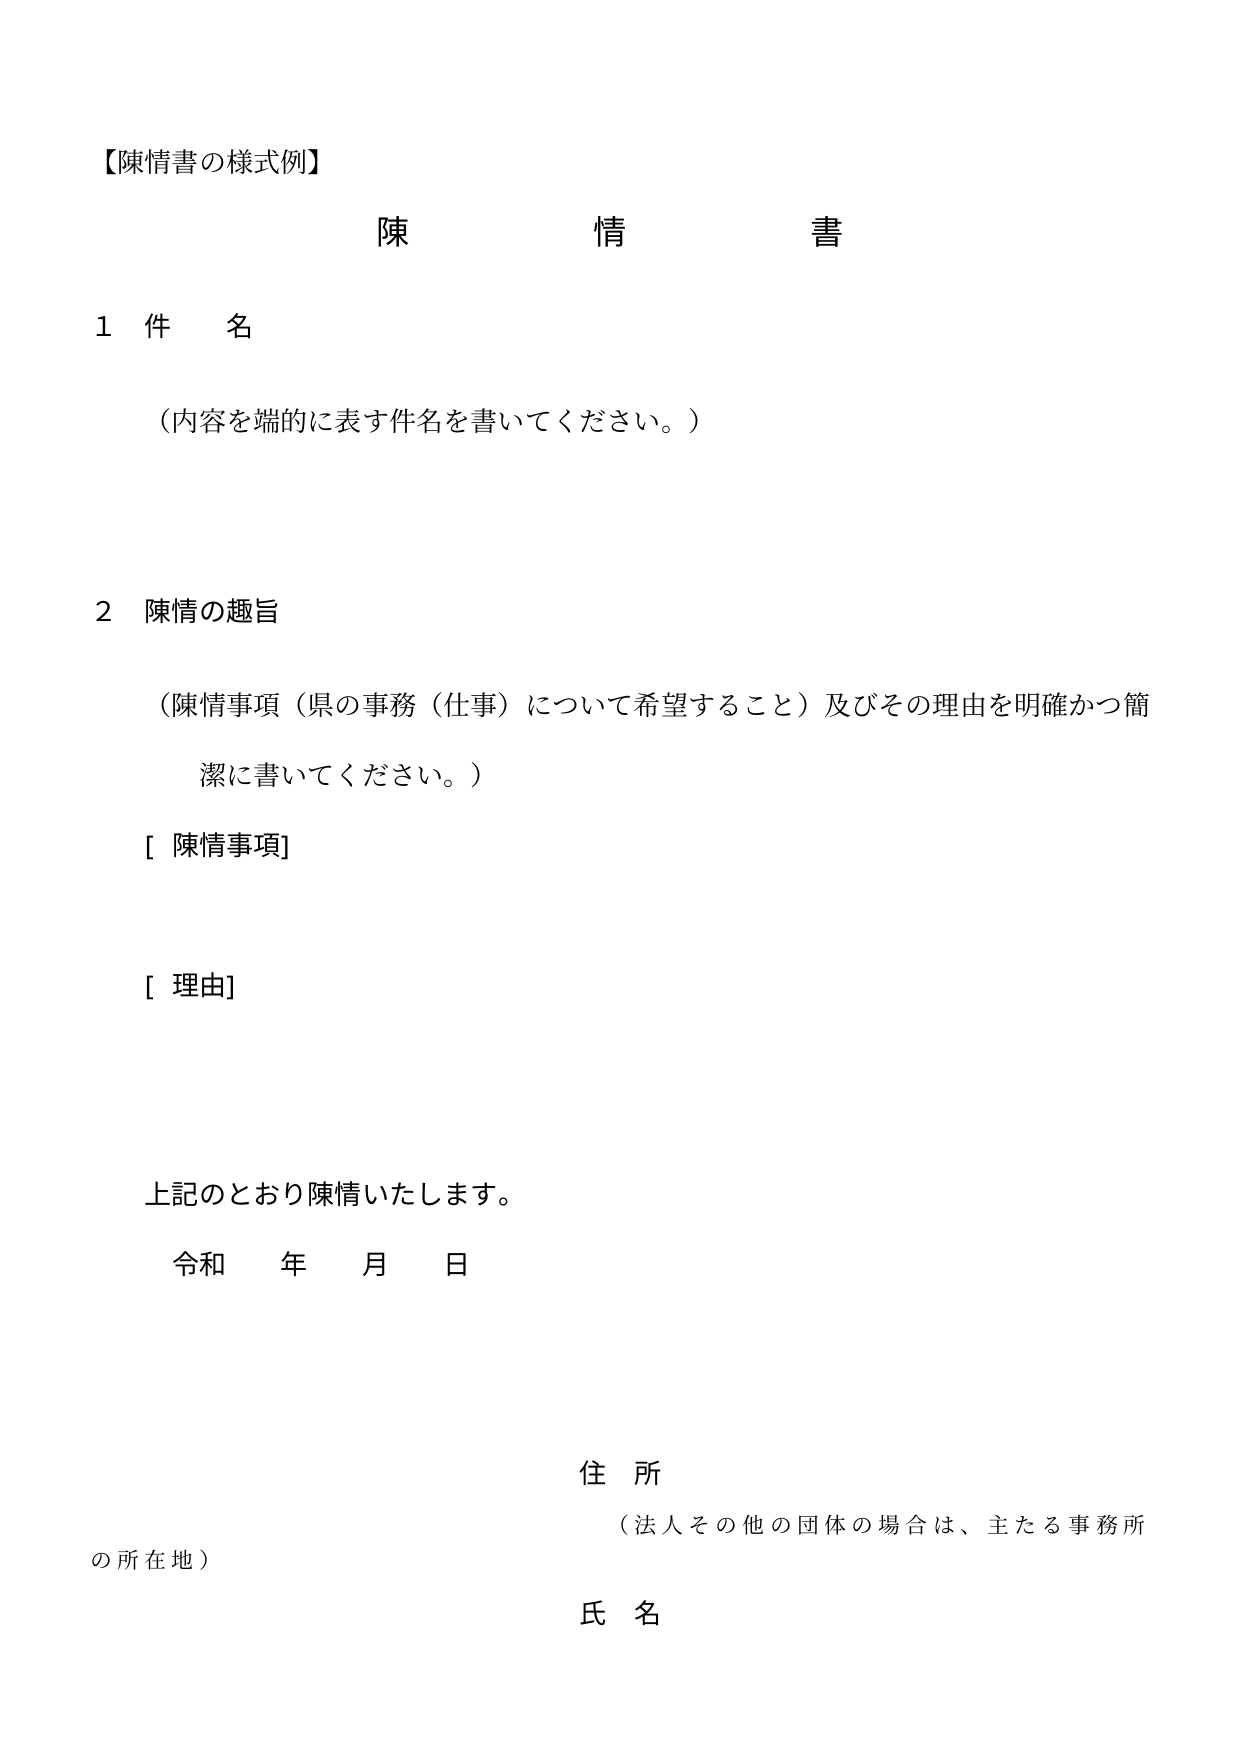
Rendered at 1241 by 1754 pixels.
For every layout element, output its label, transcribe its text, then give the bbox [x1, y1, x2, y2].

text [陳情事項] [90, 809, 1151, 878]
text 住 所 [90, 1437, 1151, 1507]
text （陳情事項（県の事務（仕事）について希望すること）及びその理由を明確かつ簡潔に書いてください。） [90, 669, 1151, 809]
text 陳 情 書 [90, 195, 1151, 265]
text 上記のとおり陳情いたします。 [90, 1158, 1151, 1227]
text （法人その他の団体の場合は、主たる事務所の所在地） [90, 1507, 1151, 1576]
text （内容を端的に表す件名を書いてください。） [90, 385, 1151, 454]
text ２ 陳情の趣旨 [90, 574, 1151, 644]
text [理由] [90, 948, 1151, 1018]
text 氏 名 [90, 1576, 1151, 1646]
text 令和 年 月 日 [90, 1227, 1151, 1297]
text 【陳情書の様式例】 [90, 125, 1151, 195]
text １ 件 名 [90, 290, 1151, 360]
